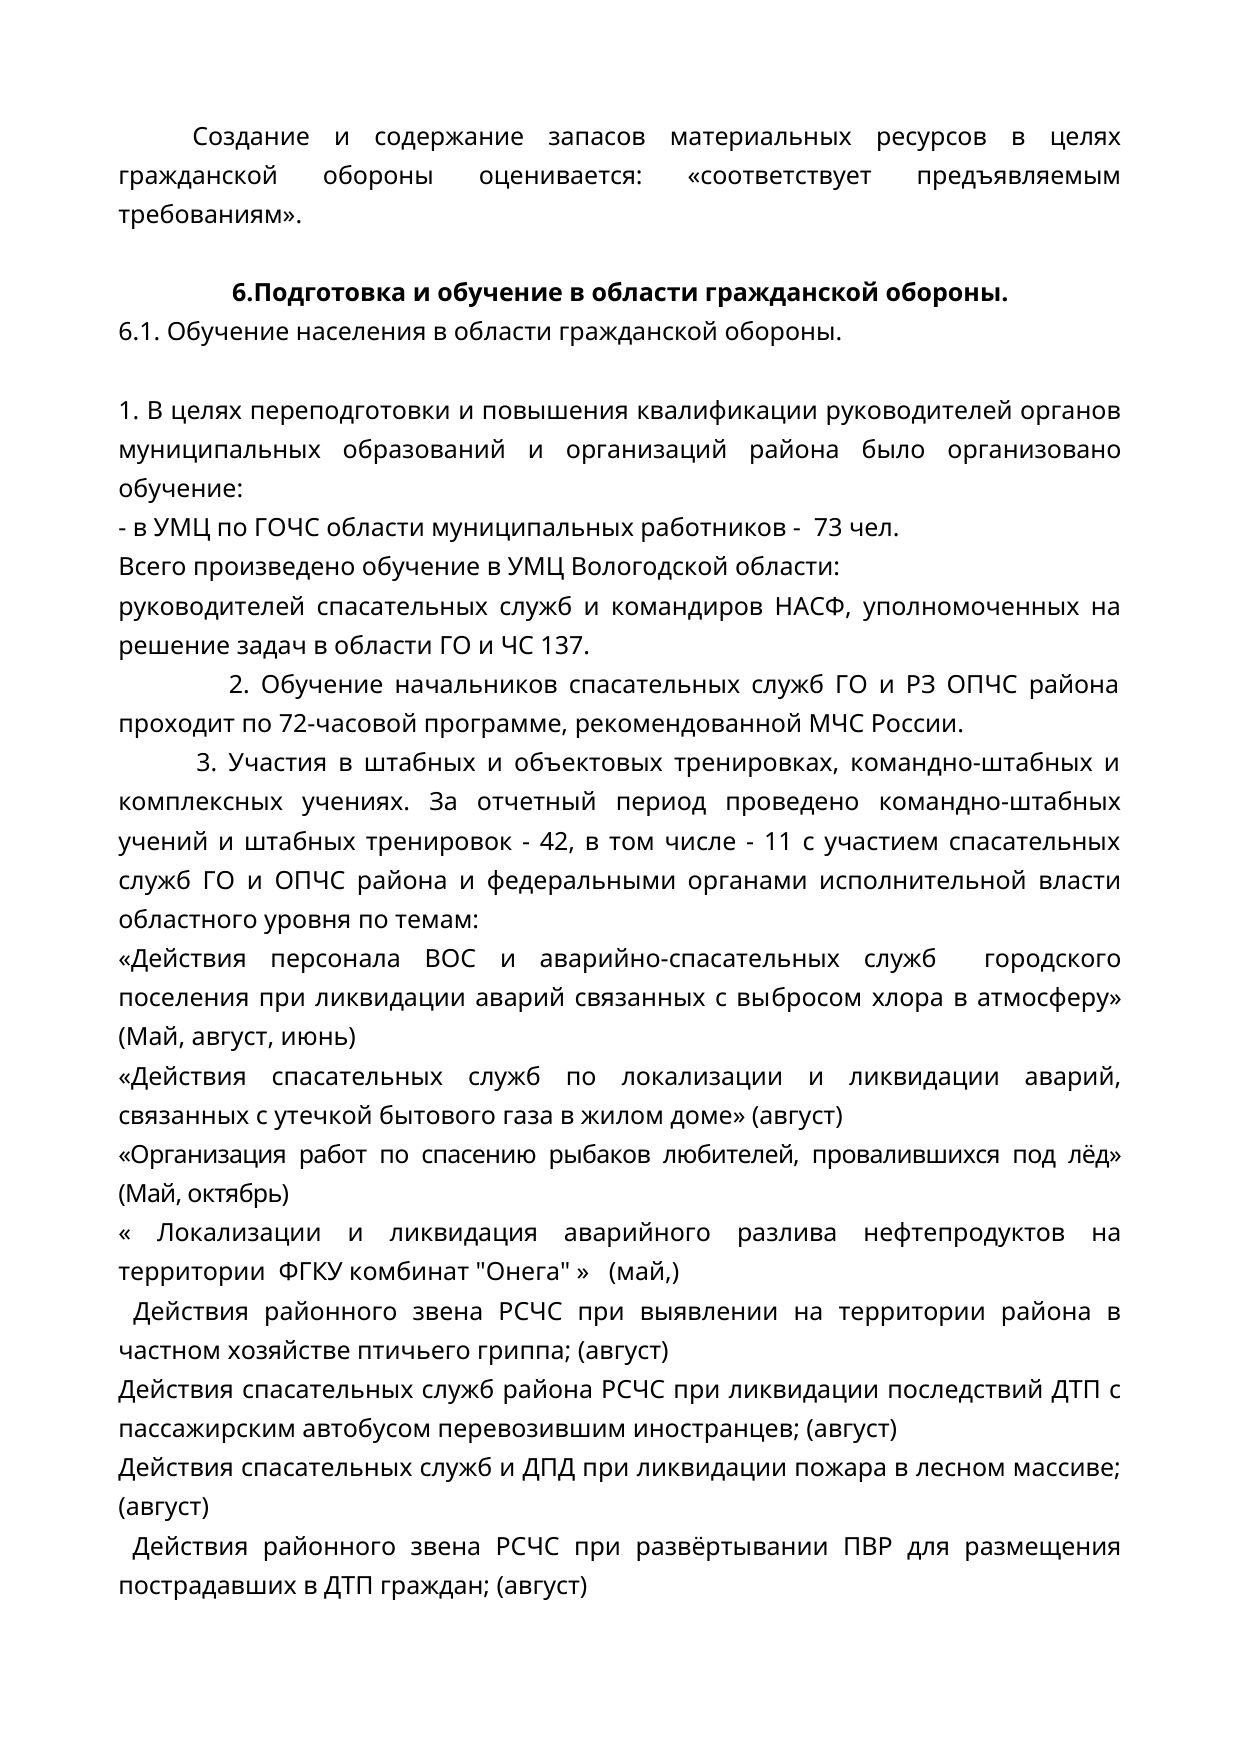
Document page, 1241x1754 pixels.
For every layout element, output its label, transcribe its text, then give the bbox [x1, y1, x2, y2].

text « Локализации и ликвидация аварийного разлива нефтепродуктов на территории ФГКУ комбинат "Онега" » (май,) [118, 1215, 1122, 1288]
text 6.1. Обучение населения в области гражданской обороны. [118, 314, 1122, 348]
text 2. Обучение начальников спасательных служб ГО и РЗ ОПЧС района проходит по 72-часовой программе, рекомендованной МЧС России. [118, 666, 1122, 740]
text «Действия спасательных служб по локализации и ликвидации аварий, связанных с утечкой бытового газа в жилом доме» (август) [118, 1058, 1122, 1131]
text Действия спасательных служб района РСЧС при ликвидации последствий ДТП с пассажирским автобусом перевозившим иностранцев; (август) [118, 1371, 1122, 1445]
text 6.Подготовка и обучение в области гражданской обороны. [118, 275, 1122, 309]
text руководителей спасательных служб и командиров НАСФ, уполномоченных на решение задач в области ГО и ЧС 137. [118, 588, 1122, 661]
text 1. В целях переподготовки и повышения квалификации руководителей органов муниципальных образований и организаций района было организовано обучение: [118, 392, 1122, 505]
text «Действия персонала ВОС и аварийно-спасательных служб городского поселения при ликвидации аварий связанных с выбросом хлора в атмосферу» (Май, август, июнь) [118, 941, 1122, 1053]
text - в УМЦ по ГОЧС области муниципальных работников - 73 чел. [118, 510, 1122, 544]
text Действия спасательных служб и ДПД при ликвидации пожара в лесном массиве; (август) [118, 1450, 1122, 1523]
text Создание и содержание запасов материальных ресурсов в целях гражданской обороны оценивается: «соответствует предъявляемым требованиям». [118, 118, 1122, 231]
text Действия районного звена РСЧС при выявлении на территории района в частном хозяйстве птичьего гриппа; (август) [118, 1293, 1122, 1366]
text 3. Участия в штабных и объектовых тренировках, командно-штабных и комплексных учениях. За отчетный период проведено командно-штабных учений и штабных тренировок - 42, в том числе - 11 с участием спасательных служб ГО и ОПЧС района и федеральными органами исполнительной власти областного уровня по темам: [118, 745, 1122, 936]
text «Организация работ по спасению рыбаков любителей, провалившихся под лёд» (Май, октябрь) [118, 1136, 1122, 1210]
text Действия районного звена РСЧС при развёртывании ПВР для размещения пострадавших в ДТП граждан; (август) [118, 1528, 1122, 1601]
text Всего произведено обучение в УМЦ Вологодской области: [118, 549, 1122, 583]
